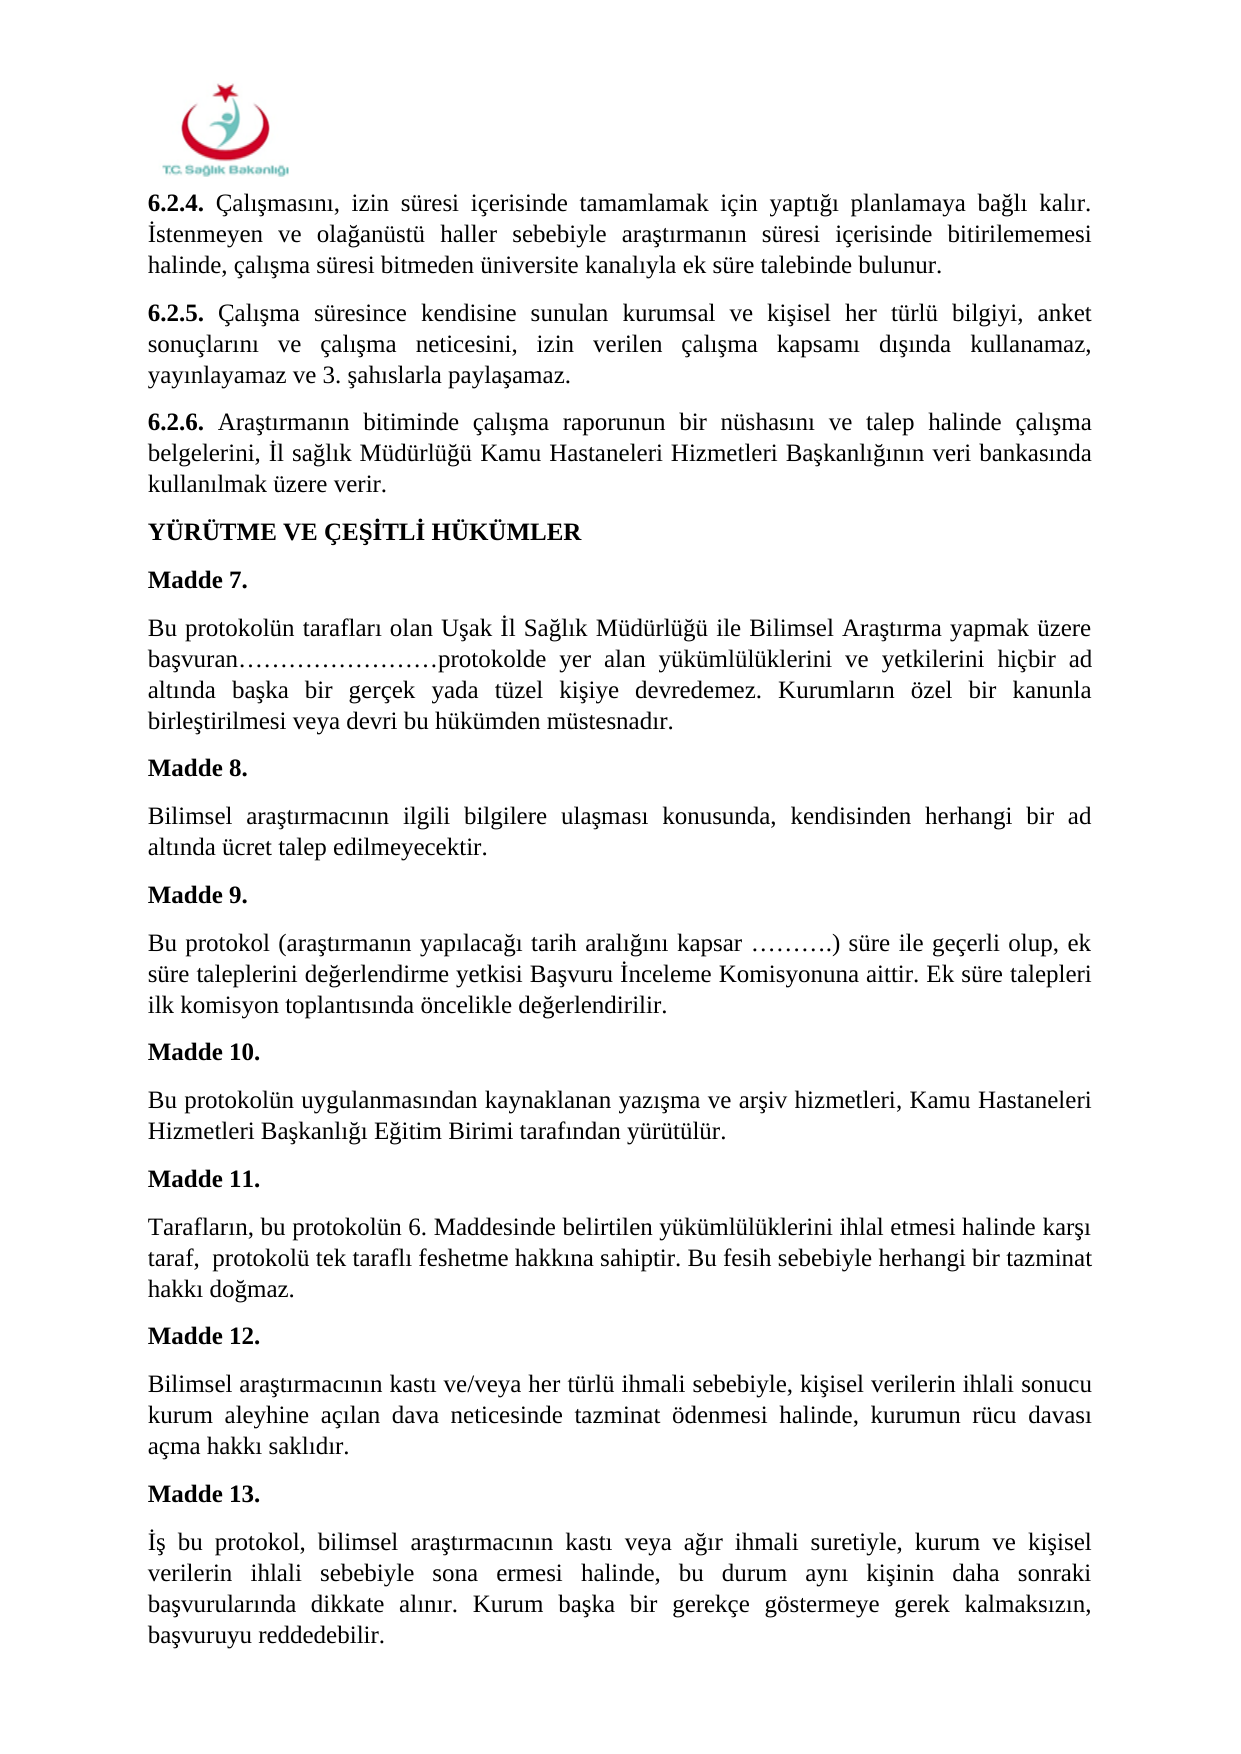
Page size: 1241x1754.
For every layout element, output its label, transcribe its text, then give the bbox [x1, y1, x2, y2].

picture [147, 73, 304, 188]
text Bu protokol (araştırmanın yapılacağı tarih aralığını kapsar ……….) süre ile geçerli olup, ek süre taleplerini değerlendirme yetkisi Başvuru İnceleme Komisyonuna aittir. Ek süre talepleri ilk komisyon toplantısında öncelikle değerlendirilir. [148, 928, 1093, 1018]
text İş bu protokol, bilimsel araştırmacının kastı veya ağır ihmali suretiyle, kurum ve kişisel verilerin ihlali sebebiyle sona ermesi halinde, bu durum aynı kişinin daha sonraki başvurularında dikkate alınır. Kurum başka bir gerekçe göstermeye gerek kalmaksızın, başvuruyu reddedebilir. [148, 1527, 1093, 1648]
text Bu protokolün uygulanmasından kaynaklanan yazışma ve arşiv hizmetleri, Kamu Hastaneleri Hizmetleri Başkanlığı Eğitim Birimi tarafından yürütülür. [148, 1085, 1093, 1145]
text Bilimsel araştırmacının ilgili bilgilere ulaşması konusunda, kendisinden herhangi bir ad altında ücret talep edilmeyecektir. [148, 801, 1093, 861]
text 6.2.5. Çalışma süresince kendisine sunulan kurumsal ve kişisel her türlü bilgiyi, anket sonuçlarını ve çalışma neticesini, izin verilen çalışma kapsamı dışında kullanamaz, yayınlayamaz ve 3. şahıslarla paylaşamaz. [148, 298, 1093, 388]
text Tarafların, bu protokolün 6. Maddesinde belirtilen yükümlülüklerini ihlal etmesi halinde karşı taraf, protokolü tek taraflı feshetme hakkına sahiptir. Bu fesih sebebiyle herhangi bir tazminat hakkı doğmaz. [148, 1212, 1093, 1302]
text Madde 9. [148, 880, 1093, 909]
text Madde 8. [148, 753, 1093, 782]
text Madde 10. [148, 1037, 1093, 1066]
text Madde 13. [148, 1479, 1093, 1508]
text YÜRÜTME VE ÇEŞİTLİ HÜKÜMLER [148, 517, 1093, 546]
text 6.2.6. Araştırmanın bitiminde çalışma raporunun bir nüshasını ve talep halinde çalışma belgelerini, İl sağlık Müdürlüğü Kamu Hastaneleri Hizmetleri Başkanlığının veri bankasında kullanılmak üzere verir. [148, 407, 1093, 498]
text Bu protokolün tarafları olan Uşak İl Sağlık Müdürlüğü ile Bilimsel Araştırma yapmak üzere başvuran……………………protokolde yer alan yükümlülüklerini ve yetkilerini hiçbir ad altında başka bir gerçek yada tüzel kişiye devredemez. Kurumların özel bir kanunla birleştirilmesi veya devri bu hükümden müstesnadır. [148, 613, 1093, 734]
text Madde 11. [148, 1164, 1093, 1193]
text 6.2.4. Çalışmasını, izin süresi içerisinde tamamlamak için yaptığı planlamaya bağlı kalır. İstenmeyen ve olağanüstü haller sebebiyle araştırmanın süresi içerisinde bitirilememesi halinde, çalışma süresi bitmeden üniversite kanalıyla ek süre talebinde bulunur. [148, 188, 1093, 279]
text Madde 7. [148, 565, 1093, 594]
text Bilimsel araştırmacının kastı ve/veya her türlü ihmali sebebiyle, kişisel verilerin ihlali sonucu kurum aleyhine açılan dava neticesinde tazminat ödenmesi halinde, kurumun rücu davası açma hakkı saklıdır. [148, 1369, 1093, 1460]
text Madde 12. [148, 1321, 1093, 1350]
